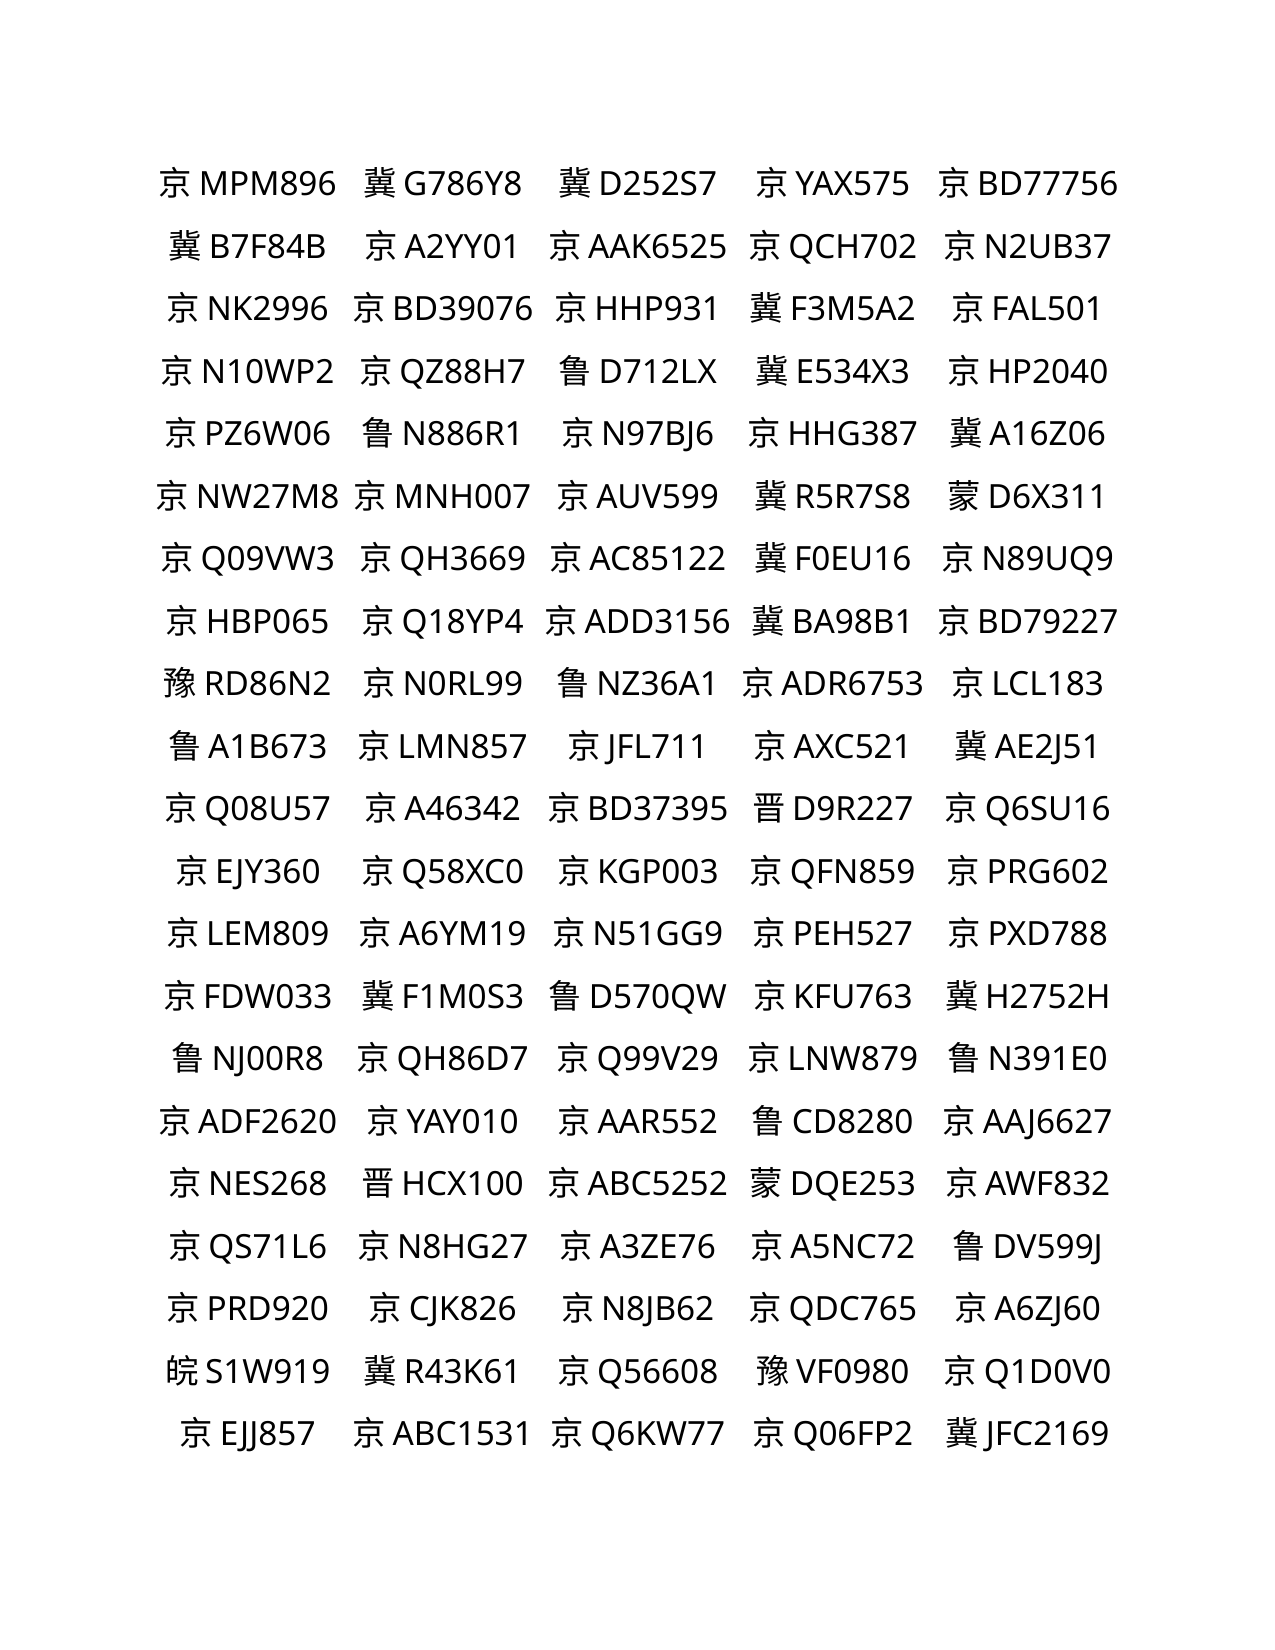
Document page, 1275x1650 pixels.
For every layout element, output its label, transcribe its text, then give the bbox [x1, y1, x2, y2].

table_cell 京MNH007 [345, 463, 540, 525]
table_cell 京AXC521 [735, 713, 930, 775]
table_cell 京ADR6753 [735, 650, 930, 712]
table_cell 京AWF832 [930, 1150, 1125, 1212]
table_cell 冀AE2J51 [930, 713, 1125, 775]
table_cell 冀F3M5A2 [735, 275, 930, 337]
table_cell 京BD77756 [930, 150, 1125, 212]
table_cell 蒙D6X311 [930, 463, 1125, 525]
table_cell 京BD79227 [930, 588, 1125, 650]
table_cell 鲁CD8280 [735, 1088, 930, 1150]
table_cell 京BD37395 [540, 775, 735, 837]
table_cell 京YAX575 [735, 150, 930, 212]
table_cell 冀F0EU16 [735, 525, 930, 587]
table_cell 京QCH702 [735, 213, 930, 275]
table_cell 冀G786Y8 [345, 150, 540, 212]
table_cell 京FDW033 [150, 963, 345, 1025]
table_cell 京KGP003 [540, 838, 735, 900]
table_cell 京ABC1531 [345, 1400, 540, 1462]
table_cell 京A6YM19 [345, 900, 540, 962]
table_cell 京AAK6525 [540, 213, 735, 275]
table_cell 京LEM809 [150, 900, 345, 962]
table_cell 冀D252S7 [540, 150, 735, 212]
table_cell 京Q18YP4 [345, 588, 540, 650]
table_cell 京ADD3156 [540, 588, 735, 650]
table_cell 京HHP931 [540, 275, 735, 337]
table_cell 鲁NJ00R8 [150, 1025, 345, 1087]
table_cell 京YAY010 [345, 1088, 540, 1150]
table_cell 京LNW879 [735, 1025, 930, 1087]
table_cell 京Q1D0V0 [930, 1338, 1125, 1400]
table_cell 京PZ6W06 [150, 400, 345, 462]
table_cell 冀H2752H [930, 963, 1125, 1025]
table_cell 京PEH527 [735, 900, 930, 962]
table_cell 鲁NZ36A1 [540, 650, 735, 712]
table_cell 鲁D570QW [540, 963, 735, 1025]
table_cell 京QH3669 [345, 525, 540, 587]
table_cell 鲁DV599J [930, 1213, 1125, 1275]
table_cell 京EJJ857 [150, 1400, 345, 1462]
table_cell 冀JFC2169 [930, 1400, 1125, 1462]
table_cell 京Q08U57 [150, 775, 345, 837]
table_cell 京A46342 [345, 775, 540, 837]
table_cell 京QDC765 [735, 1275, 930, 1337]
table_cell 晋HCX100 [345, 1150, 540, 1212]
table_cell 京ABC5252 [540, 1150, 735, 1212]
table_cell 冀F1M0S3 [345, 963, 540, 1025]
table_cell 京A6ZJ60 [930, 1275, 1125, 1337]
table_cell 冀R5R7S8 [735, 463, 930, 525]
table_cell 晋D9R227 [735, 775, 930, 837]
table_cell 鲁D712LX [540, 338, 735, 400]
table_cell 京Q58XC0 [345, 838, 540, 900]
table_cell 冀A16Z06 [930, 400, 1125, 462]
table_cell 京N10WP2 [150, 338, 345, 400]
table_cell 京KFU763 [735, 963, 930, 1025]
table_cell 京QFN859 [735, 838, 930, 900]
table_cell 京MPM896 [150, 150, 345, 212]
table_cell 冀R43K61 [345, 1338, 540, 1400]
table_cell 京PRG602 [930, 838, 1125, 900]
table_cell 京HP2040 [930, 338, 1125, 400]
table_cell 京JFL711 [540, 713, 735, 775]
table_cell 京LCL183 [930, 650, 1125, 712]
table_cell 京QH86D7 [345, 1025, 540, 1087]
table_cell 鲁N886R1 [345, 400, 540, 462]
table_cell 京PXD788 [930, 900, 1125, 962]
table_cell 京A5NC72 [735, 1213, 930, 1275]
table_cell 京HBP065 [150, 588, 345, 650]
table_cell 京N8JB62 [540, 1275, 735, 1337]
table_cell 京Q09VW3 [150, 525, 345, 587]
table_cell 京AAR552 [540, 1088, 735, 1150]
table_cell 鲁A1B673 [150, 713, 345, 775]
table_cell 京NES268 [150, 1150, 345, 1212]
table_cell 豫VF0980 [735, 1338, 930, 1400]
table_cell 京N89UQ9 [930, 525, 1125, 587]
table_cell 京Q06FP2 [735, 1400, 930, 1462]
table_cell 京AC85122 [540, 525, 735, 587]
table_cell 京AUV599 [540, 463, 735, 525]
table_cell 京CJK826 [345, 1275, 540, 1337]
table_cell 京AAJ6627 [930, 1088, 1125, 1150]
table_cell 京N8HG27 [345, 1213, 540, 1275]
table_cell 蒙DQE253 [735, 1150, 930, 1212]
table_cell 京A3ZE76 [540, 1213, 735, 1275]
table_cell 冀E534X3 [735, 338, 930, 400]
table_cell 京PRD920 [150, 1275, 345, 1337]
table_cell 京Q56608 [540, 1338, 735, 1400]
table_cell 京A2YY01 [345, 213, 540, 275]
table_cell 京LMN857 [345, 713, 540, 775]
table_cell 京Q6SU16 [930, 775, 1125, 837]
table_cell 京N2UB37 [930, 213, 1125, 275]
table_cell 京N51GG9 [540, 900, 735, 962]
table_cell 京N97BJ6 [540, 400, 735, 462]
table_cell 京FAL501 [930, 275, 1125, 337]
table_cell 京QZ88H7 [345, 338, 540, 400]
table_cell 皖S1W919 [150, 1338, 345, 1400]
table_cell 京NW27M8 [150, 463, 345, 525]
table_cell 京Q6KW77 [540, 1400, 735, 1462]
table_cell 京ADF2620 [150, 1088, 345, 1150]
table_cell 鲁N391E0 [930, 1025, 1125, 1087]
table_cell 京EJY360 [150, 838, 345, 900]
table_cell 京HHG387 [735, 400, 930, 462]
table_cell 京QS71L6 [150, 1213, 345, 1275]
table_cell 冀BA98B1 [735, 588, 930, 650]
table_cell 冀B7F84B [150, 213, 345, 275]
table_cell 京NK2996 [150, 275, 345, 337]
table_cell 京N0RL99 [345, 650, 540, 712]
table_cell 京BD39076 [345, 275, 540, 337]
table_cell 豫RD86N2 [150, 650, 345, 712]
table_cell 京Q99V29 [540, 1025, 735, 1087]
